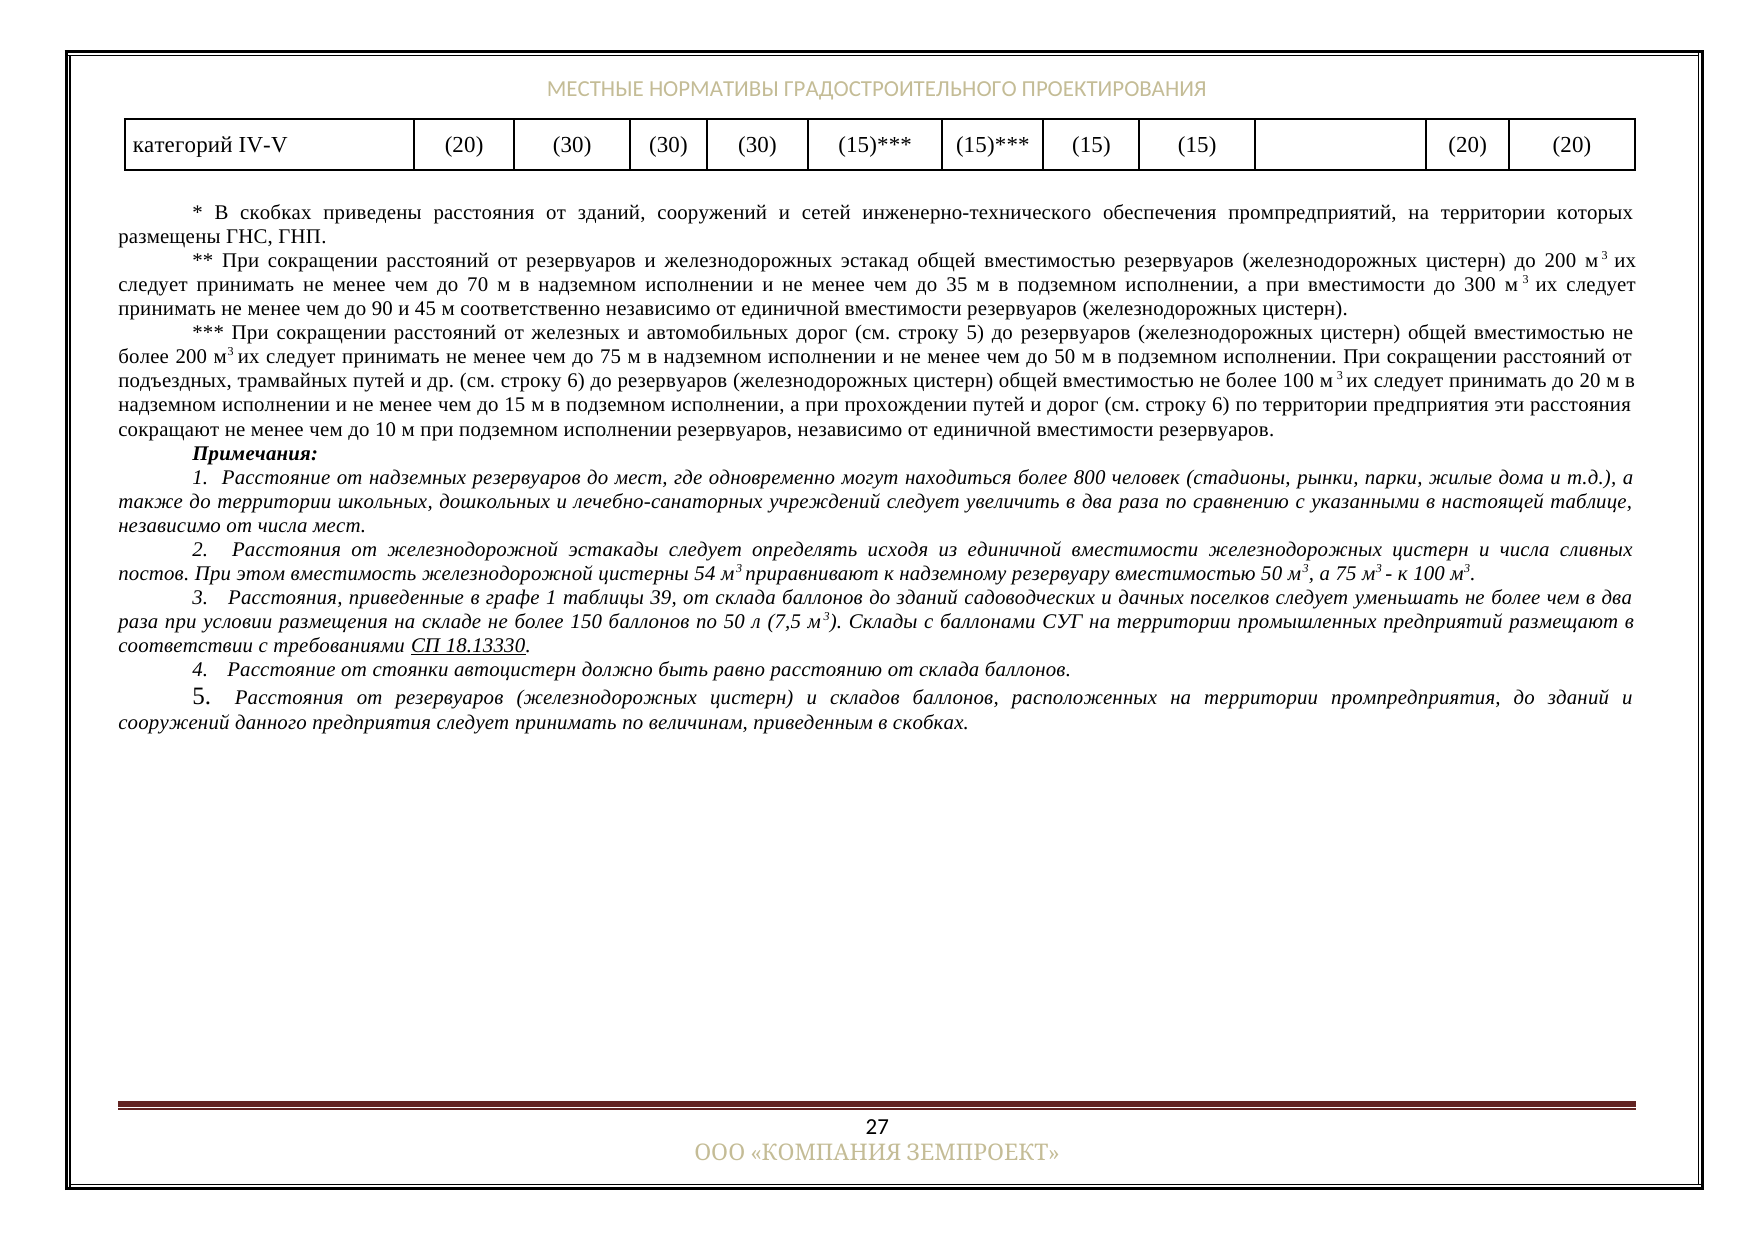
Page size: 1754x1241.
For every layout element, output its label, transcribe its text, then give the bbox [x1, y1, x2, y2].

table_cell (15) [1140, 120, 1254, 169]
table_cell (30) [708, 120, 807, 169]
table_cell (15)*** [809, 120, 941, 169]
table_cell (30) [631, 120, 706, 169]
text *** При сокращении расстояний от железных и автомобильных дорог (см. строку 5) до резервуаров (железнодорожных цистерн) общей вместимостью не более 200 м3 их следует принимать не менее чем до 75 м в надземном исполнении и не менее чем до 50 м в подземном исполнении. При сокращении расстояний от подъездных, трамвайных путей и др. (см. строку 6) до резервуаров (железнодорожных цистерн) общей вместимостью не более 100 м3 их следует принимать до 20 м в надземном исполнении и не менее чем до 15 м в подземном исполнении, а при прохождении путей и дорог (см. строку 6) по территории предприятия эти расстояния сокращают не менее чем до 10 м при подземном исполнении резервуаров, независимо от единичной вместимости резервуаров. [118, 320, 1636, 441]
list Расстояние от надземных резервуаров до мест, где одновременно могут находиться более 800 человек (стадионы, рынки, парки, жилые дома и т.д.), а также до территории школьных, дошкольных и лечебно-санаторных учреждений следует увеличить в два раза по сравнению с указанными в настоящей таблице, независимо от числа мест. [118, 464, 1636, 537]
table_cell (15)*** [943, 120, 1042, 169]
table_cell [1256, 120, 1425, 169]
list Расстояния, приведенные в графе 1 таблицы 39, от склада баллонов до зданий садоводческих и дачных поселков следует уменьшать не более чем в два раза при условии размещения на складе не более 150 баллонов по 50 л (7,5 м3). Склады с баллонами СУГ на территории промышленных предприятий размещают в соответствии с требованиями СП 18.13330. [118, 585, 1636, 657]
table_cell (20) [415, 120, 513, 169]
list Расстояние от стоянки автоцистерн должно быть равно расстоянию от склада баллонов. [118, 657, 1636, 681]
table_cell (20) [1427, 120, 1508, 169]
list Расстояния от резервуаров (железнодорожных цистерн) и складов баллонов, расположенных на территории промпредприятия, до зданий и сооружений данного предприятия следует принимать по величинам, приведенным в скобках. [118, 681, 1636, 734]
table_cell (20) [1510, 120, 1634, 169]
text Примечания: [118, 441, 1636, 464]
table_cell (15) [1044, 120, 1138, 169]
text * В скобках приведены расстояния от зданий, сооружений и сетей инженерно-технического обеспечения промпредприятий, на территории которых размещены ГНС, ГНП. [118, 200, 1636, 248]
table_cell (30) [515, 120, 629, 169]
text ** При сокращении расстояний от резервуаров и железнодорожных эстакад общей вместимостью резервуаров (железнодорожных цистерн) до 200 м3 их следует принимать не менее чем до 70 м в надземном исполнении и не менее чем до 35 м в подземном исполнении, а при вместимости до 300 м3 их следует принимать не менее чем до 90 и 45 м соответственно независимо от единичной вместимости резервуаров (железнодорожных цистерн). [118, 248, 1636, 320]
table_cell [126, 120, 413, 169]
list Расстояния от железнодорожной эстакады следует определять исходя из единичной вместимости железнодорожных цистерн и числа сливных постов. При этом вместимость железнодорожной цистерны 54 м3 приравнивают к надземному резервуару вместимостью 50 м3, а 75 м3 - к 100 м3. [118, 537, 1636, 585]
